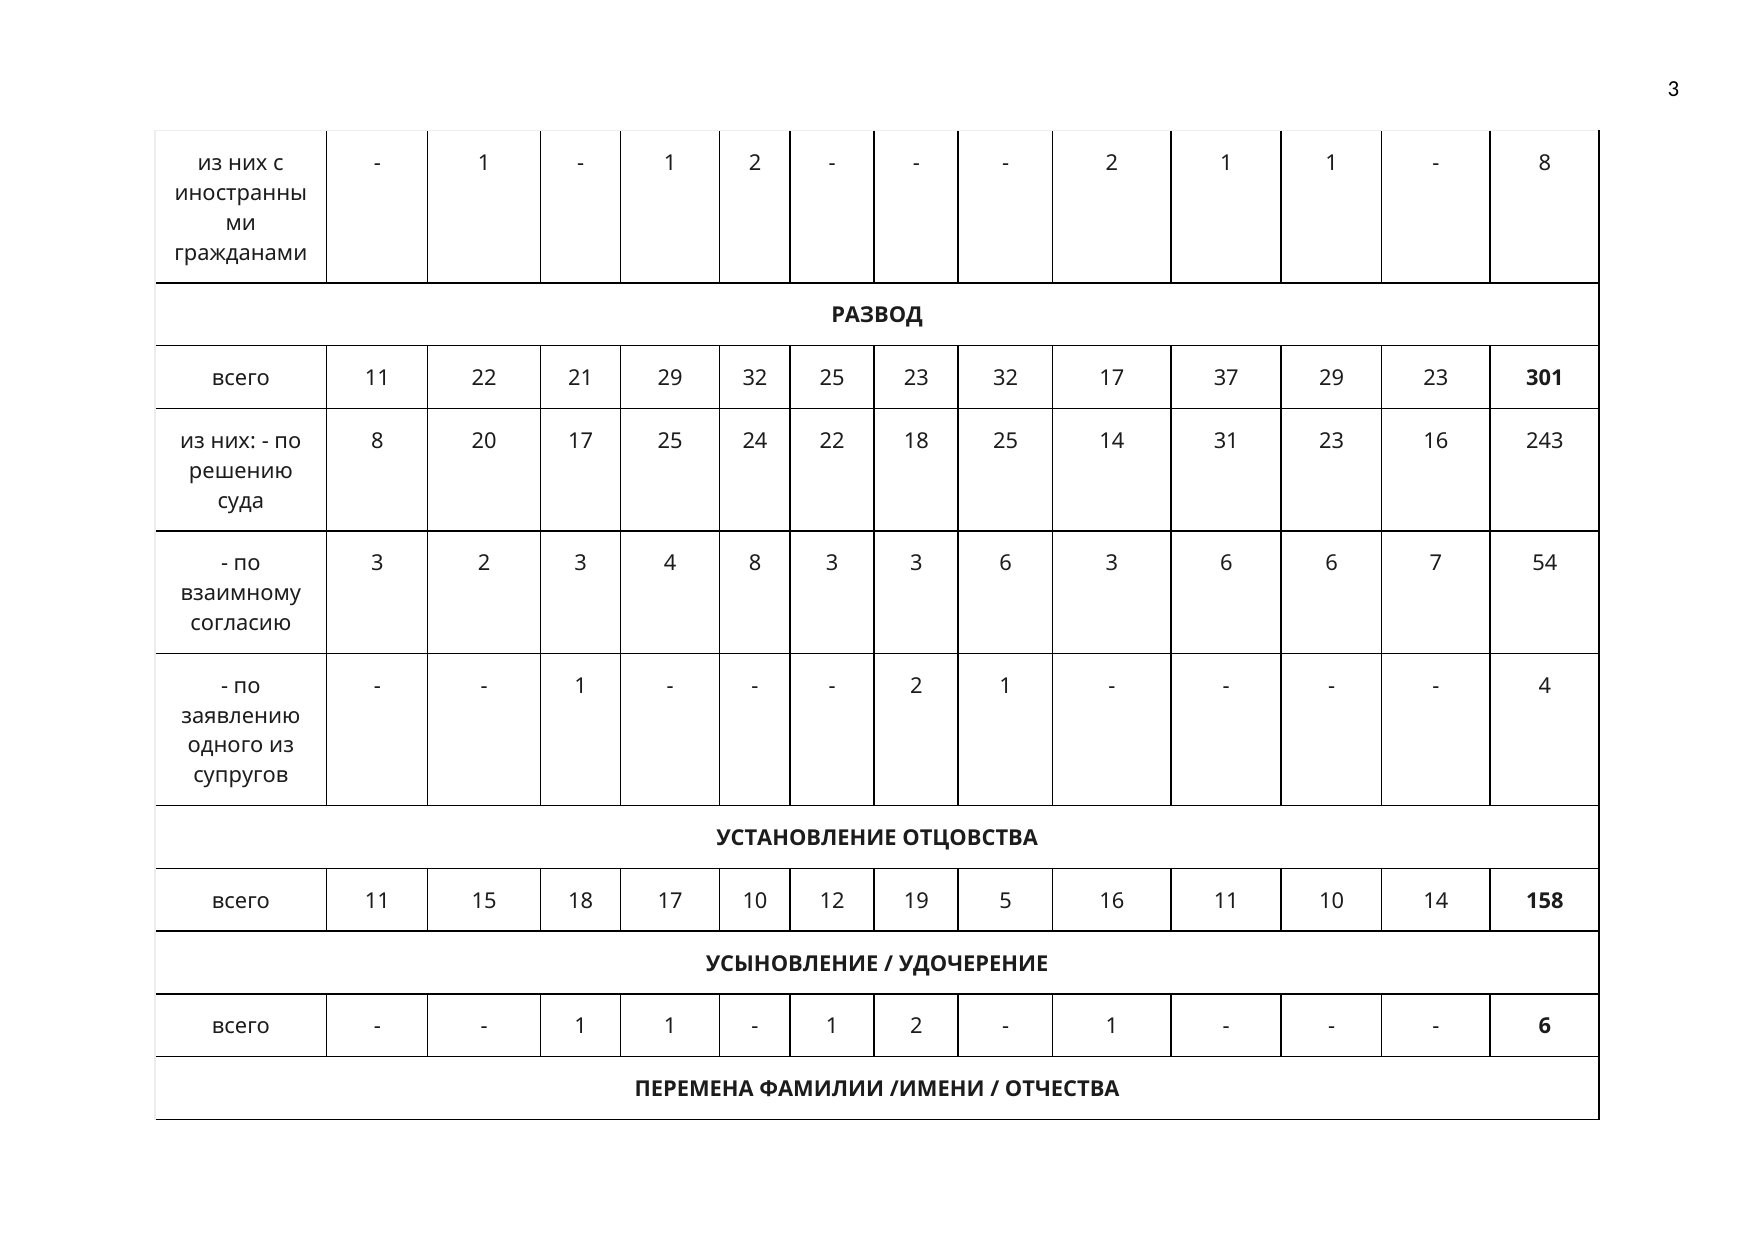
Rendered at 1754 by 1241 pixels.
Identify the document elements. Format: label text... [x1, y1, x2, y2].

table_cell 17 [541, 409, 620, 530]
table_cell 1 [621, 131, 719, 282]
table_cell 54 [1491, 532, 1598, 652]
table_cell - [1382, 131, 1489, 282]
table_cell 16 [1053, 869, 1170, 930]
table_cell 3 [327, 532, 427, 652]
table_cell - [327, 131, 427, 282]
table_cell - [428, 995, 540, 1056]
table_cell - [875, 131, 957, 282]
table_cell - [959, 131, 1052, 282]
table_cell УСТАНОВЛЕНИЕ ОТЦОВСТВА [156, 806, 1598, 867]
table_cell ПЕРЕМЕНА ФАМИЛИИ /ИМЕНИ / ОТЧЕСТВА [156, 1057, 1598, 1119]
table_cell 2 [720, 131, 789, 282]
table_cell - [720, 654, 789, 804]
table_cell 1 [791, 995, 873, 1056]
table_cell 14 [1053, 409, 1170, 530]
table_cell - [720, 995, 789, 1056]
table_cell 1 [959, 654, 1052, 804]
table_cell 8 [720, 532, 789, 652]
table_cell 12 [791, 869, 873, 930]
table_cell 11 [327, 346, 427, 408]
table_cell - [791, 654, 873, 804]
table_cell 31 [1172, 409, 1280, 530]
table_cell 1 [1172, 131, 1280, 282]
table_cell 11 [327, 869, 427, 930]
table_cell 301 [1491, 346, 1598, 408]
table_cell - [327, 995, 427, 1056]
table_cell 6 [959, 532, 1052, 652]
table_cell 11 [1172, 869, 1280, 930]
table_cell 2 [875, 995, 957, 1056]
table_cell 243 [1491, 409, 1598, 530]
table_cell - [1172, 654, 1280, 804]
table_cell 6 [1491, 995, 1598, 1056]
table_cell 15 [428, 869, 540, 930]
table_cell - [1382, 654, 1489, 804]
table_cell всего [156, 869, 326, 930]
table_cell - [541, 131, 620, 282]
table_cell 1 [428, 131, 540, 282]
table_cell 4 [1491, 654, 1598, 804]
table_cell 3 [875, 532, 957, 652]
table_cell - [1282, 995, 1381, 1056]
table_cell РАЗВОД [156, 284, 1598, 345]
table_cell 22 [428, 346, 540, 408]
table_cell 17 [621, 869, 719, 930]
table_cell 32 [959, 346, 1052, 408]
table_cell 23 [875, 346, 957, 408]
table_cell 21 [541, 346, 620, 408]
table_cell из них: - по решению суда [156, 409, 326, 530]
table_cell 1 [541, 654, 620, 804]
table_cell 10 [720, 869, 789, 930]
table_cell 37 [1172, 346, 1280, 408]
table_cell 2 [428, 532, 540, 652]
table_cell - [428, 654, 540, 804]
table_cell 14 [1382, 869, 1489, 930]
table_cell 3 [1053, 532, 1170, 652]
table_cell 2 [1053, 131, 1170, 282]
table_cell 1 [1282, 131, 1381, 282]
table_cell всего [156, 995, 326, 1056]
table_cell 22 [791, 409, 873, 530]
table_cell 6 [1282, 532, 1381, 652]
table_cell 7 [1382, 532, 1489, 652]
table_cell 2 [875, 654, 957, 804]
table_cell 29 [1282, 346, 1381, 408]
table_cell 24 [720, 409, 789, 530]
table_cell - [1053, 654, 1170, 804]
table_cell из них с иностранными гражданами [156, 131, 326, 282]
table_cell 8 [1491, 131, 1598, 282]
table_cell УСЫНОВЛЕНИЕ / УДОЧЕРЕНИЕ [156, 932, 1598, 993]
table_cell 23 [1382, 346, 1489, 408]
table_cell 23 [1282, 409, 1381, 530]
table_cell - [327, 654, 427, 804]
table_cell 18 [875, 409, 957, 530]
table_cell - [621, 654, 719, 804]
table_cell 158 [1491, 869, 1598, 930]
table_cell 3 [541, 532, 620, 652]
table_cell - [959, 995, 1052, 1056]
table_cell 25 [791, 346, 873, 408]
table_cell 17 [1053, 346, 1170, 408]
table_cell - [791, 131, 873, 282]
table_cell 20 [428, 409, 540, 530]
table_cell всего [156, 346, 326, 408]
table_cell 25 [621, 409, 719, 530]
table_cell 6 [1172, 532, 1280, 652]
table_cell 18 [541, 869, 620, 930]
table_cell 1 [621, 995, 719, 1056]
table_cell - [1382, 995, 1489, 1056]
table_cell - [1282, 654, 1381, 804]
table_cell 8 [327, 409, 427, 530]
table_cell 5 [959, 869, 1052, 930]
table_cell 19 [875, 869, 957, 930]
table_cell 3 [791, 532, 873, 652]
table_cell 16 [1382, 409, 1489, 530]
table_cell 1 [541, 995, 620, 1056]
table_cell 4 [621, 532, 719, 652]
table_cell 1 [1053, 995, 1170, 1056]
table_cell - [1172, 995, 1280, 1056]
table_cell - по взаимному согласию [156, 532, 326, 652]
table_cell 32 [720, 346, 789, 408]
table_cell - по заявлению одного из супругов [156, 654, 326, 804]
table_cell 10 [1282, 869, 1381, 930]
table_cell 29 [621, 346, 719, 408]
table_cell 25 [959, 409, 1052, 530]
